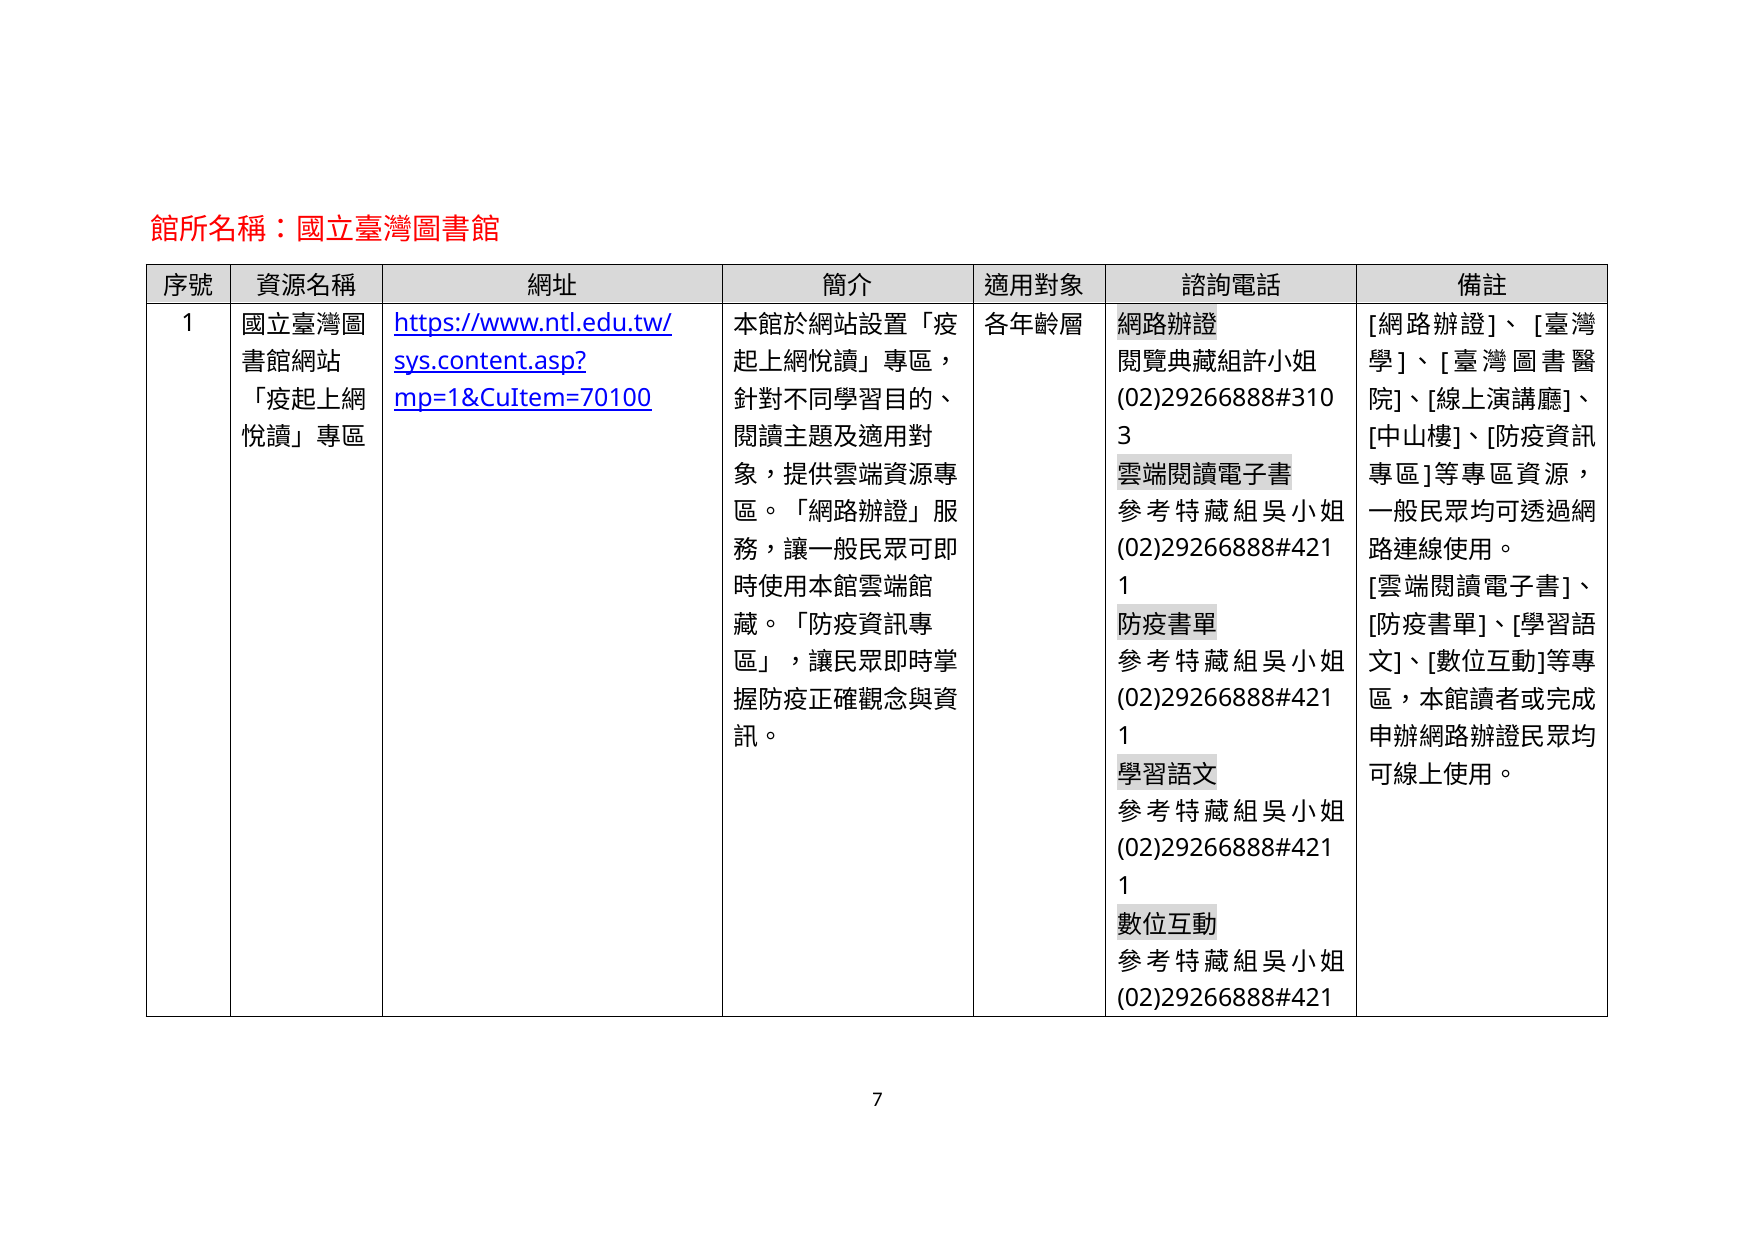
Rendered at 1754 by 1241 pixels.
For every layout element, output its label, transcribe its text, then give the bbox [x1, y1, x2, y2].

table_cell 各年齡層 [974, 304, 1105, 1016]
table_cell 國立臺灣圖書館網站「疫起上網悅讀」專區 [231, 304, 382, 1016]
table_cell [1106, 304, 1356, 1016]
table_header 備註 [1357, 265, 1607, 302]
table_header 諮詢電話 [1106, 265, 1356, 302]
table_header 資源名稱 [231, 265, 382, 302]
table_cell 1 [147, 304, 230, 1016]
table_header 序號 [147, 265, 230, 302]
table_header 網址 [383, 265, 722, 302]
table_header 適用對象 [974, 265, 1105, 302]
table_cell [1357, 304, 1607, 1016]
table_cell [723, 304, 973, 1016]
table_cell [383, 304, 722, 1016]
text 館所名稱：國立臺灣圖書館 [150, 189, 1604, 264]
table_header 簡介 [723, 265, 973, 302]
